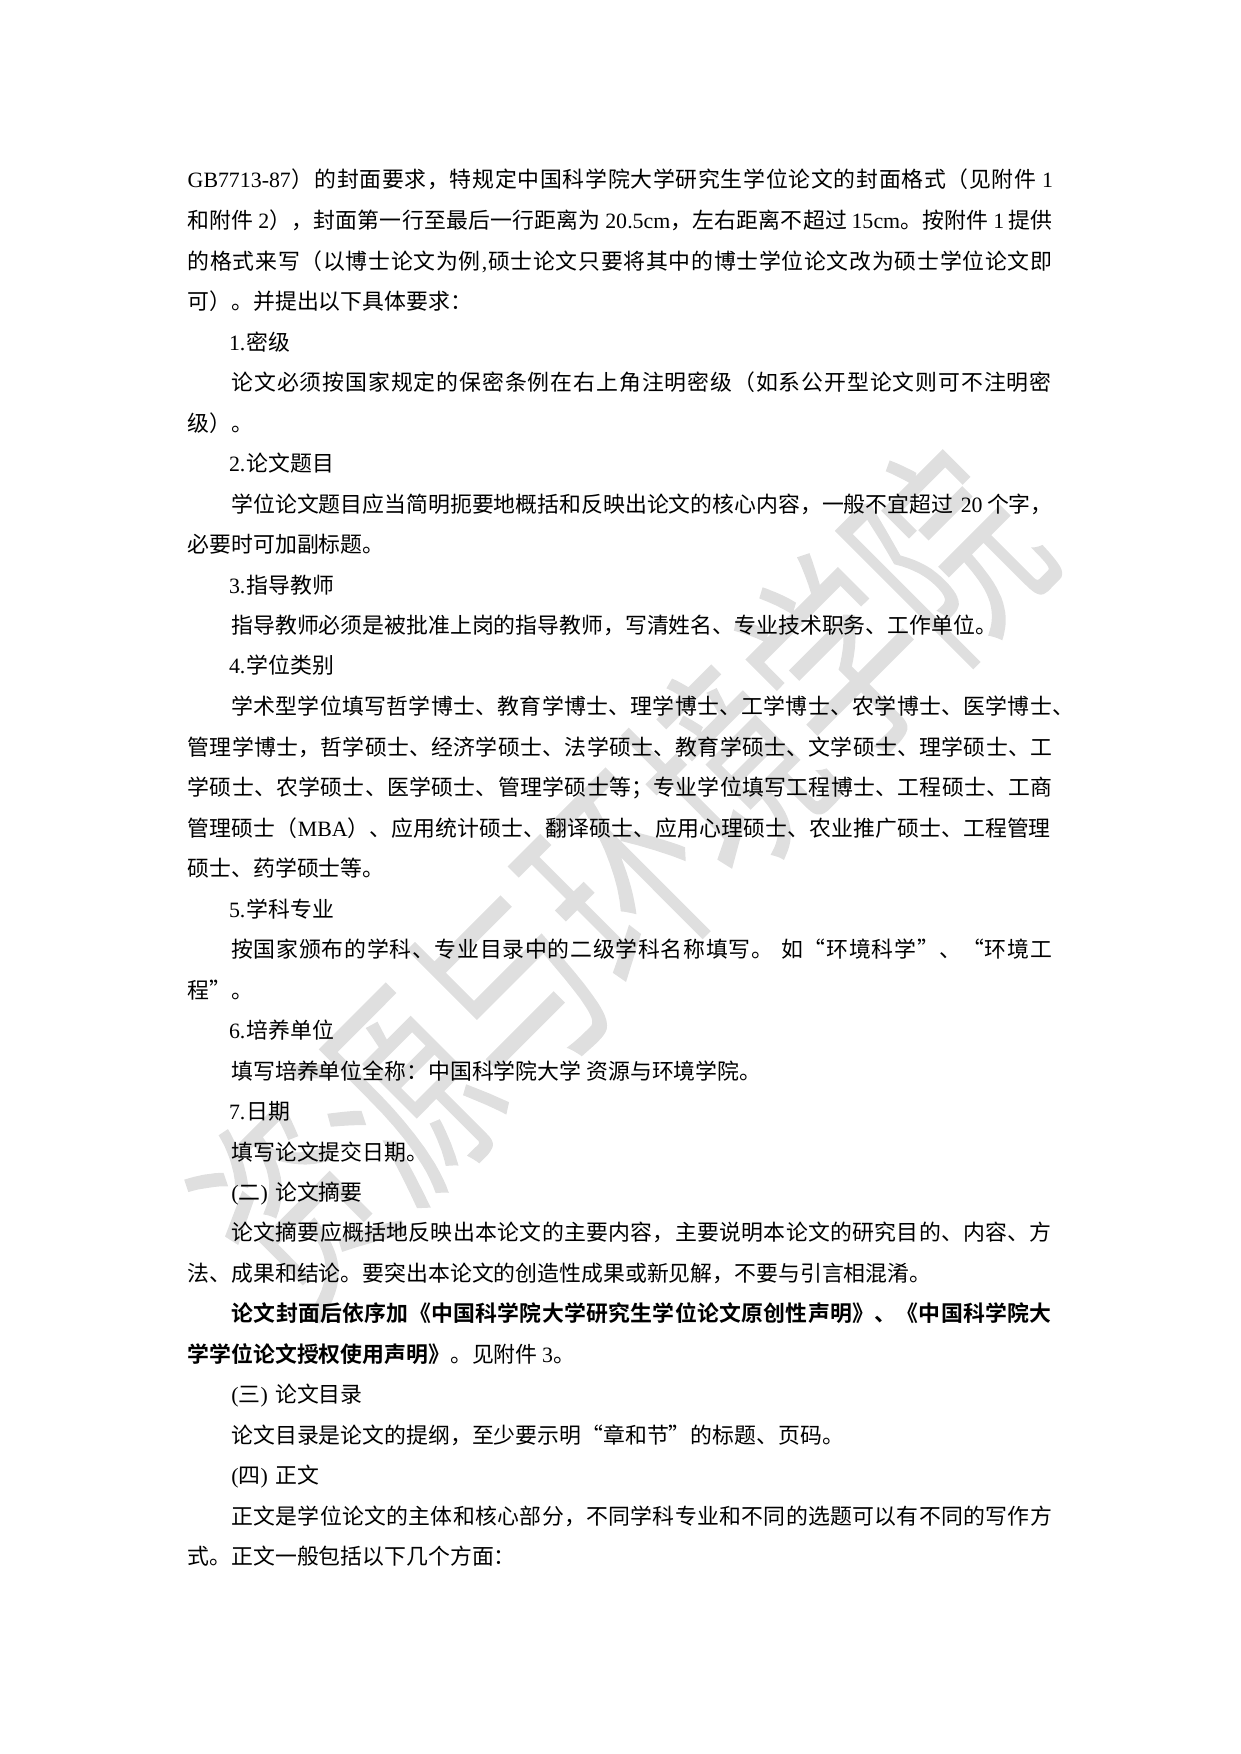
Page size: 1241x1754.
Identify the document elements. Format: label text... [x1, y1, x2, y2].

text 论文目录是论文的提纲，至少要示明“章和节”的标题、页码。 [187, 1417, 1053, 1450]
text 正文是学位论文的主体和核心部分，不同学科专业和不同的选题可以有不同的写作方式。正文一般包括以下几个方面： [187, 1498, 1053, 1571]
text 论文封面后依序加《中国科学院大学研究生学位论文原创性声明》、《中国科学院大学学位论文授权使用声明》。见附件3。 [187, 1296, 1053, 1369]
list 培养单位 [229, 1013, 1053, 1045]
text 学术型学位填写哲学博士、教育学博士、理学博士、工学博士、农学博士、医学博士、管理学博士，哲学硕士、经济学硕士、法学硕士、教育学硕士、文学硕士、理学硕士、工学硕士、农学硕士、医学硕士、管理学硕士等；专业学位填写工程博士、工程硕士、工商管理硕士（MBA）、应用统计硕士、翻译硕士、应用心理硕士、农业推广硕士、工程管理硕士、药学硕士等。 [187, 688, 1053, 883]
list 论文摘要 [231, 1174, 1053, 1207]
list 日期 [229, 1094, 1053, 1126]
text 论文摘要应概括地反映出本论文的主要内容，主要说明本论文的研究目的、内容、方法、成果和结论。要突出本论文的创造性成果或新见解，不要与引言相混淆。 [187, 1215, 1053, 1288]
list 论文目录 [231, 1377, 1053, 1409]
list 学位类别 [229, 648, 1053, 681]
text 指导教师必须是被批准上岗的指导教师，写清姓名、专业技术职务、工作单位。 [187, 608, 1053, 640]
list 密级 [229, 324, 1053, 357]
list 论文题目 [229, 446, 1053, 478]
text 填写论文提交日期。 [187, 1134, 1053, 1167]
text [187, 162, 1053, 316]
list 学科专业 [229, 891, 1053, 924]
list 正文 [231, 1458, 1053, 1490]
text 按国家颁布的学科、专业目录中的二级学科名称填写。 如“环境科学”、“环境工程”。 [187, 932, 1053, 1005]
list 指导教师 [229, 567, 1053, 600]
text 填写培养单位全称：中国科学院大学 资源与环境学院。 [187, 1053, 1053, 1086]
text 学位论文题目应当简明扼要地概括和反映出论文的核心内容，一般不宜超过20个字，必要时可加副标题。 [187, 486, 1053, 559]
text 论文必须按国家规定的保密条例在右上角注明密级（如系公开型论文则可不注明密级）。 [187, 365, 1053, 438]
